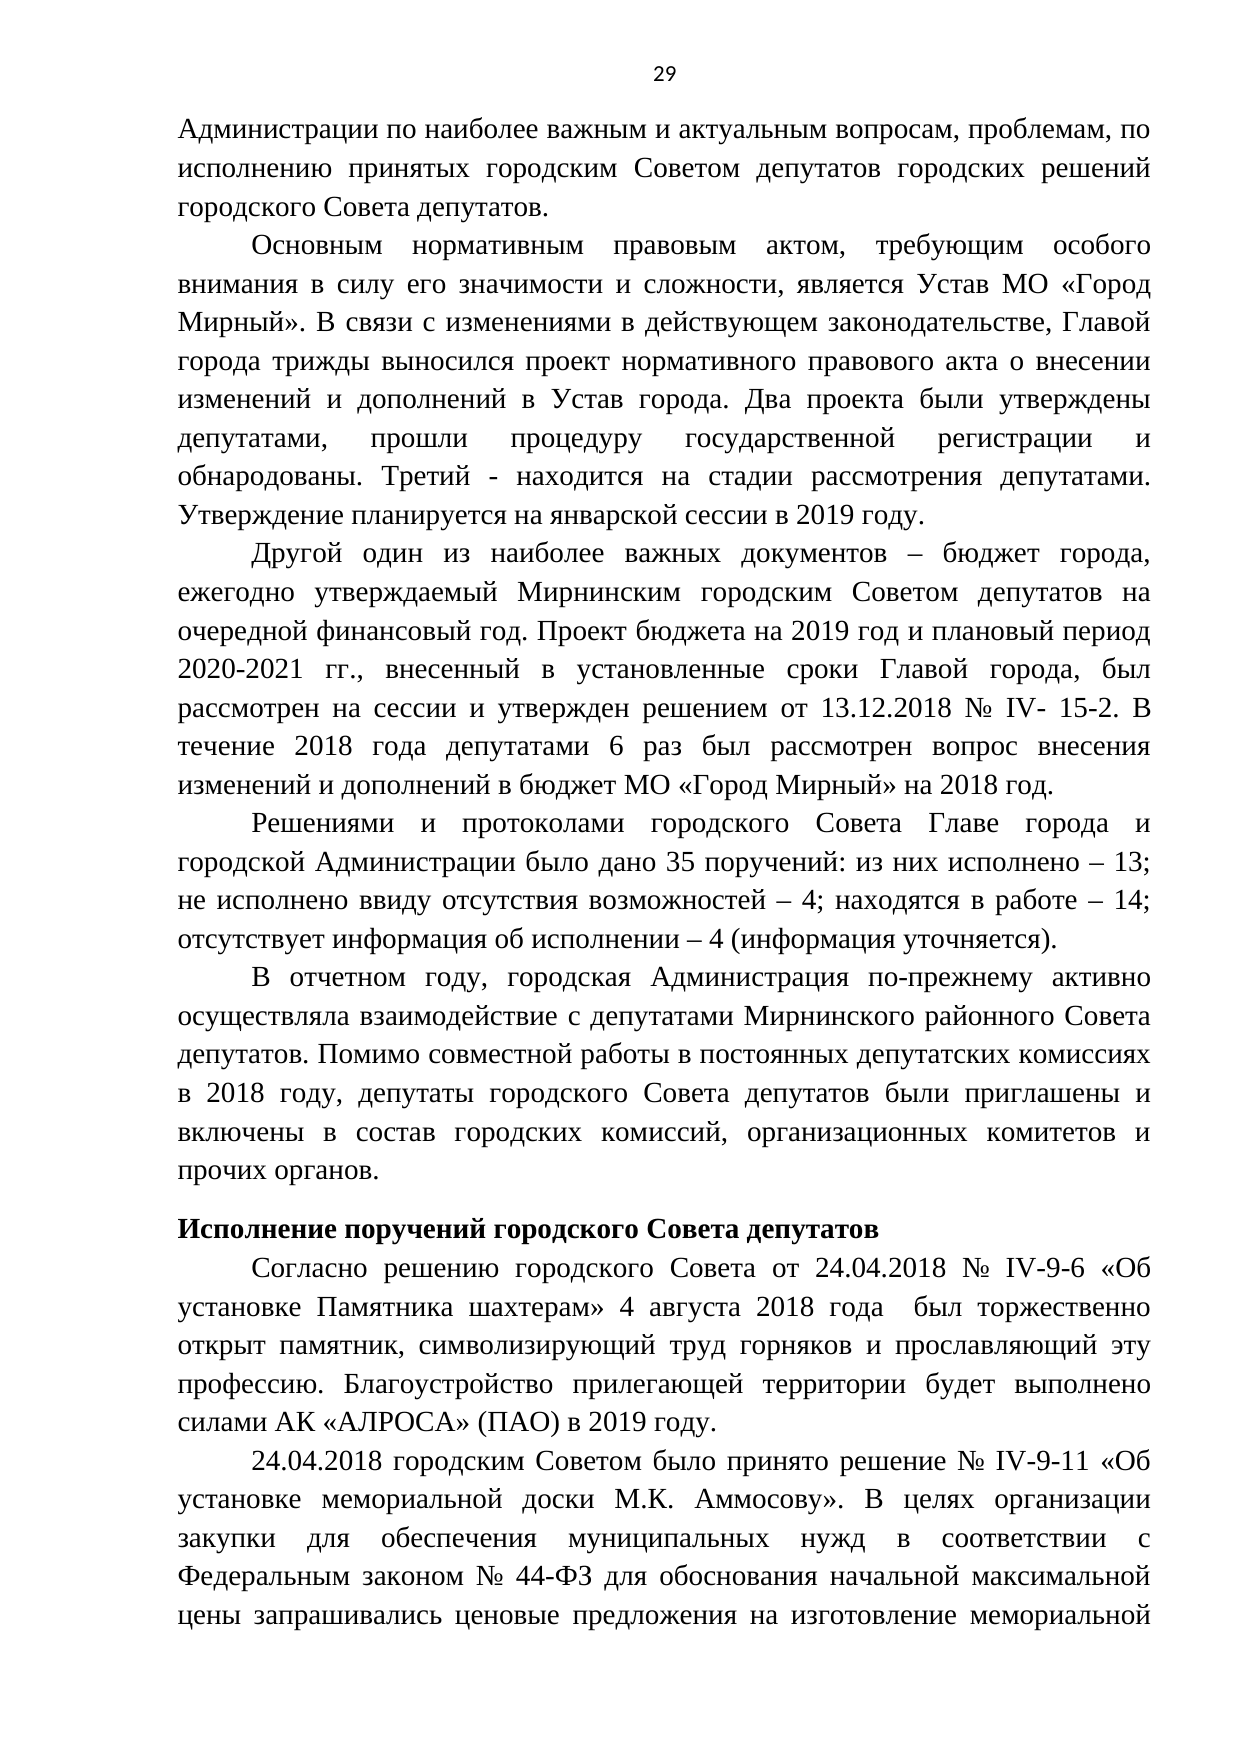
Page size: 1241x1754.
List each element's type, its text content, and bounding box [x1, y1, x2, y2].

text Другой один из наиболее важных документов – бюджет города, ежегодно утверждаемый Мирнинским городским Советом депутатов на очередной финансовый год. Проект бюджета на 2019 год и плановый период 2020-2021 гг., внесенный в установленные сроки Главой города, был рассмотрен на сессии и утвержден решением от 13.12.2018 № IV- 15-2. В течение 2018 года депутатами 6 раз был рассмотрен вопрос внесения изменений и дополнений в бюджет МО «Город Мирный» на 2018 год. [177, 536, 1152, 800]
subtitle Исполнение поручений городского Совета депутатов [177, 1212, 1152, 1245]
text Основным нормативным правовым актом, требующим особого внимания в силу его значимости и сложности, является Устав МО «Город Мирный». В связи с изменениями в действующем законодательстве, Главой города трижды выносился проект нормативного правового акта о внесении изменений и дополнений в Устав города. Два проекта были утверждены депутатами, прошли процедуру государственной регистрации и обнародованы. Третий - находится на стадии рассмотрения депутатами. Утверждение планируется на январской сессии в 2019 году. [177, 227, 1152, 531]
text В отчетном году, городская Администрация по-прежнему активно осуществляла взаимодействие с депутатами Мирнинского районного Совета депутатов. Помимо совместной работы в постоянных депутатских комиссиях в 2018 году, депутаты городского Совета депутатов были приглашены и включены в состав городских комиссий, организационных комитетов и прочих органов. [177, 959, 1152, 1186]
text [177, 112, 1152, 222]
text Решениями и протоколами городского Совета Главе города и городской Администрации было дано 35 поручений: из них исполнено – 13; не исполнено ввиду отсутствия возможностей – 4; находятся в работе – 14; отсутствует информация об исполнении – 4 (информация уточняется). [177, 805, 1152, 954]
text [177, 1443, 1152, 1631]
text Согласно решению городского Совета от 24.04.2018 № IV-9-6 «Об установке Памятника шахтерам» 4 августа 2018 года был торжественно открыт памятник, символизирующий труд горняков и прославляющий эту профессию. Благоустройство прилегающей территории будет выполнено силами АК «АЛРОСА» (ПАО) в 2019 году. [177, 1250, 1152, 1438]
